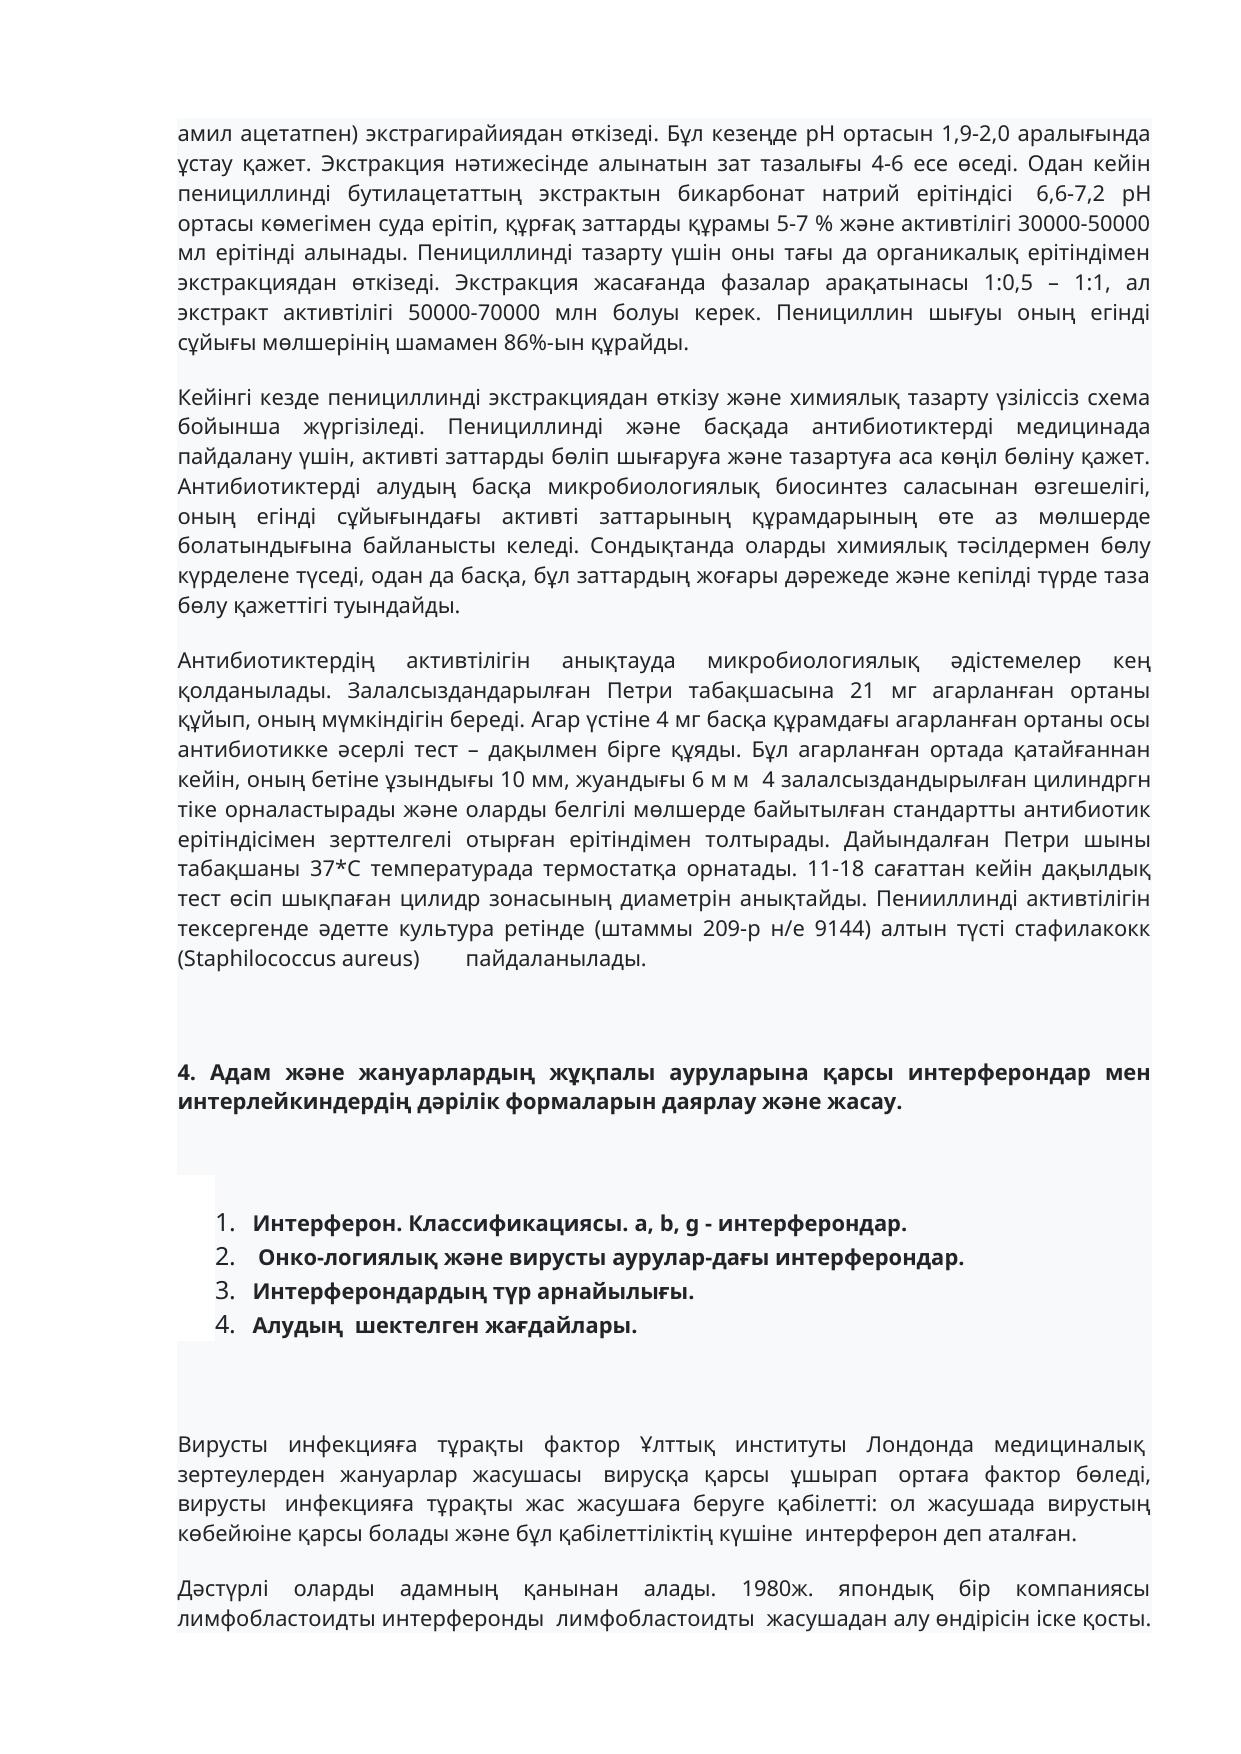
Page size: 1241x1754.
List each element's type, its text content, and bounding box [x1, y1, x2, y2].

text Кейінгі кезде пенициллинді экстракциядан өткізу және химиялық тазарту үзіліссіз схема бойынша жүргізіледі. Пенициллинді және басқада антибиотиктерді медицинада пайдалану үшін, активті заттарды бөліп шығаруға және тазартуға аса көңіл бөліну қажет. Антибиотиктерді алудың басқа микробиологиялық биосинтез саласынан өзгешелігі, оның егінді сұйығындағы активті заттарының құрамдарының өте аз мөлшерде болатындығына байланысты келеді. Сондықтанда оларды химиялық тәсілдермен бөлу күрделене түседі, одан да басқа, бұл заттардың жоғары дәрежеде және кепілді түрде таза бөлу қажеттігі туындайды. [177, 381, 1152, 620]
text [177, 1573, 1152, 1633]
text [177, 118, 1152, 356]
list Онко-логиялық және вирусты аурулар-дағы интерферондар. [215, 1238, 1152, 1272]
list Алудың шектелген жағдайлары. [215, 1307, 1152, 1341]
list Интерферон. Классификациясы. a, b, g - интерферондар. [215, 1204, 1152, 1238]
text Антибиотиктердің активтілігін анықтауда микробиологиялық әдістемелер кең қолданылады. Залалсыздандарылған Петри табақшасына 21 мг агарланған ортаны құйып, оның мүмкіндігін береді. Агар үстіне 4 мг басқа құрамдағы агарланған ортаны осы антибиотикке әсерлі тест – дақылмен бірге құяды. Бұл агарланған ортада қатайғаннан кейін, оның бетіне ұзындығы 10 мм, жуандығы 6 м м 4 залалсыздандырылған цилиндргн тіке орналастырады және оларды белгілі мөлшерде байытылған стандартты антибиотик ерітіндісімен зерттелгелі отырған ерітіндімен толтырады. Дайындалған Петри шыны табақшаны 37*С температурада термостатқа орнатады. 11-18 сағаттан кейін дақылдық тест өсіп шықпаған цилидр зонасының диаметрін анықтайды. Пенииллинді активтілігін тексергенде әдетте культура ретінде (штаммы 209-р н/е 9144) алтын түсті стафилакокк (Staphilococcus aureus) пайдаланылады. [177, 645, 1152, 972]
text 4. Адам жəне жануарлардың жұқпалы ауруларына қарсы интерферондар мен интерлейкиндердің дəрілік формаларын даярлау жəне жасау. [177, 1057, 1152, 1116]
list Интерферондардың түр арнайылығы. [215, 1272, 1152, 1307]
text Вирусты инфекцияға тұрақты фактор Ұлттық институты Лондонда медициналық зертеулерден жануарлар жасушасы вирусқа қарсы ұшырап ортаға фактор бөледі, вирусты инфекцияға тұрақты жас жасушаға беруге қабілетті: ол жасушада вирустың көбейюіне қарсы болады және бұл қабілеттіліктің күшіне интерферон деп аталған. [177, 1429, 1152, 1548]
